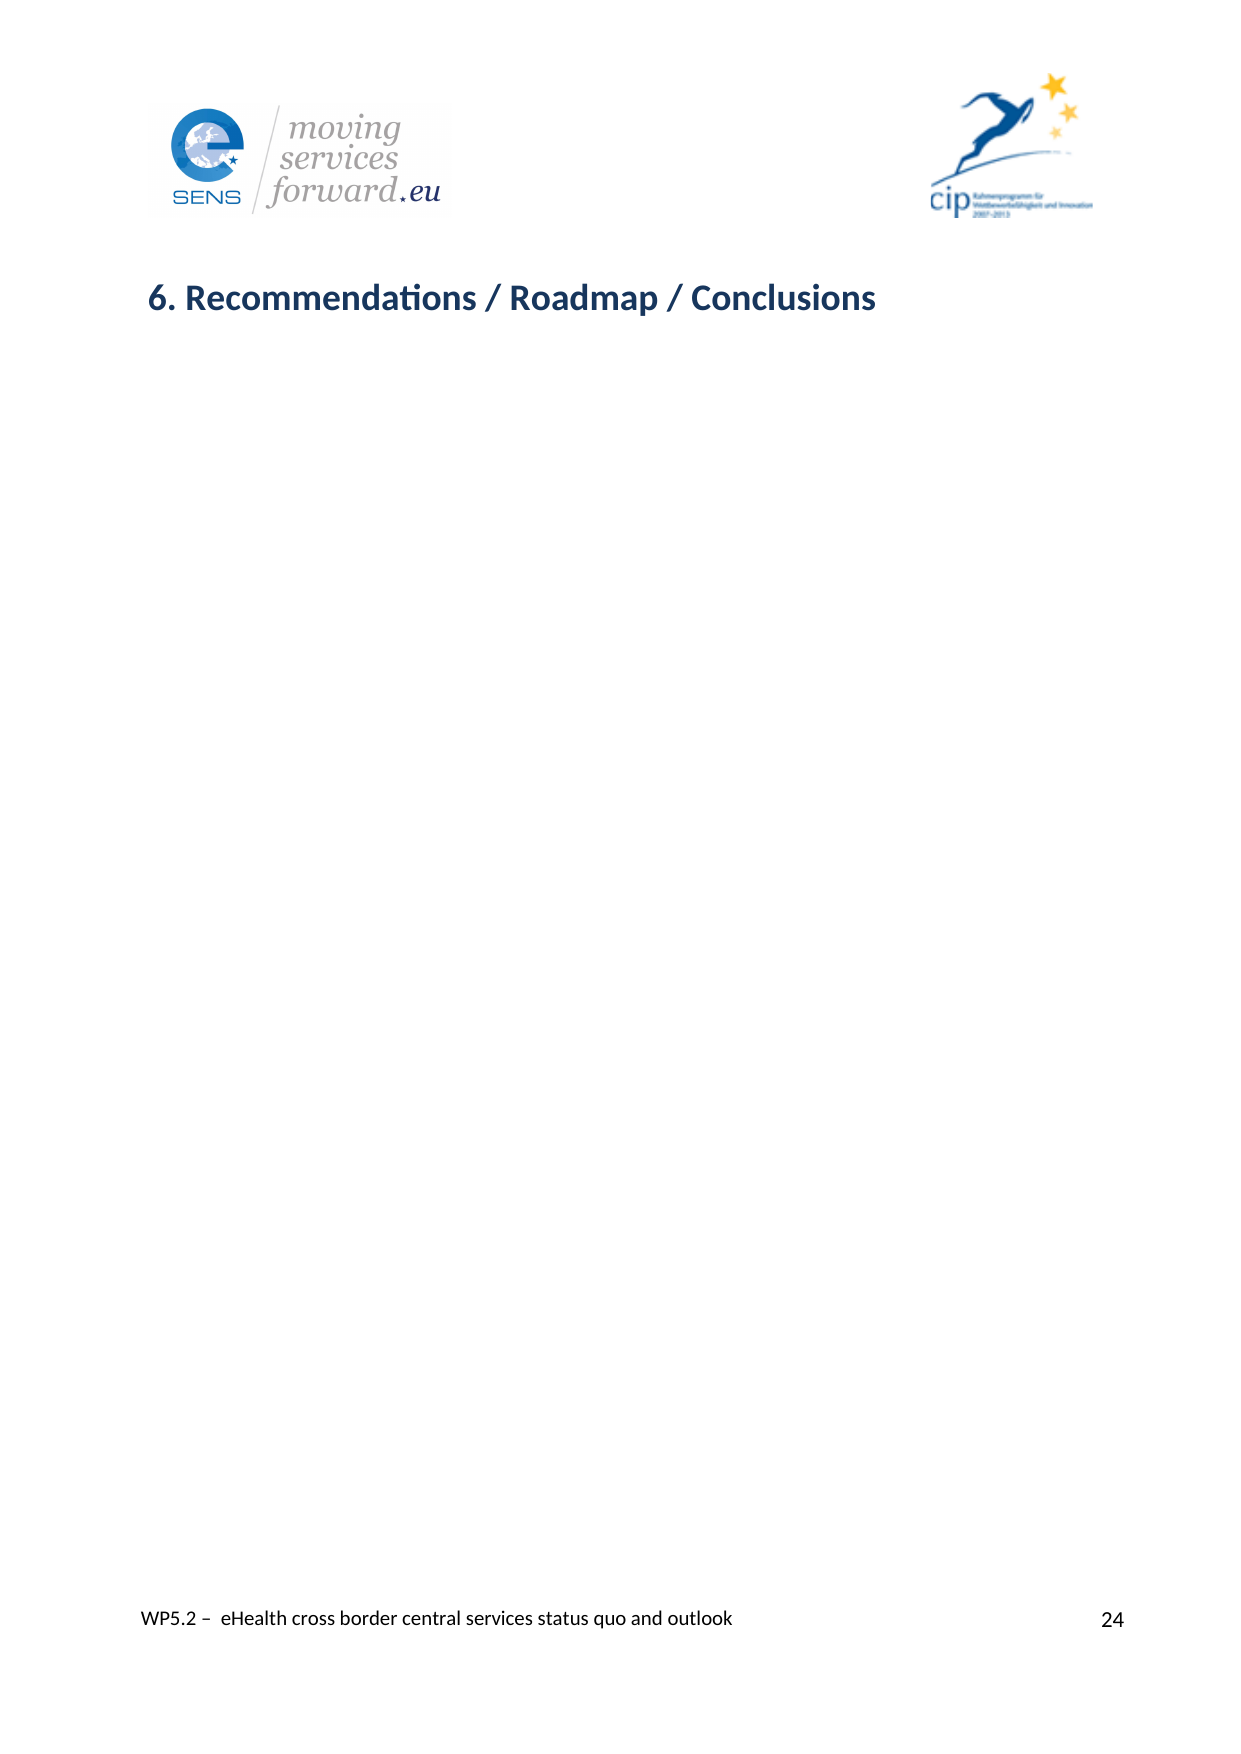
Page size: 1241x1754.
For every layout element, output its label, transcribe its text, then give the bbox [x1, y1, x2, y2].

picture [930, 73, 1093, 218]
subtitle Recommendations / Roadmap / Conclusions [148, 274, 1092, 320]
